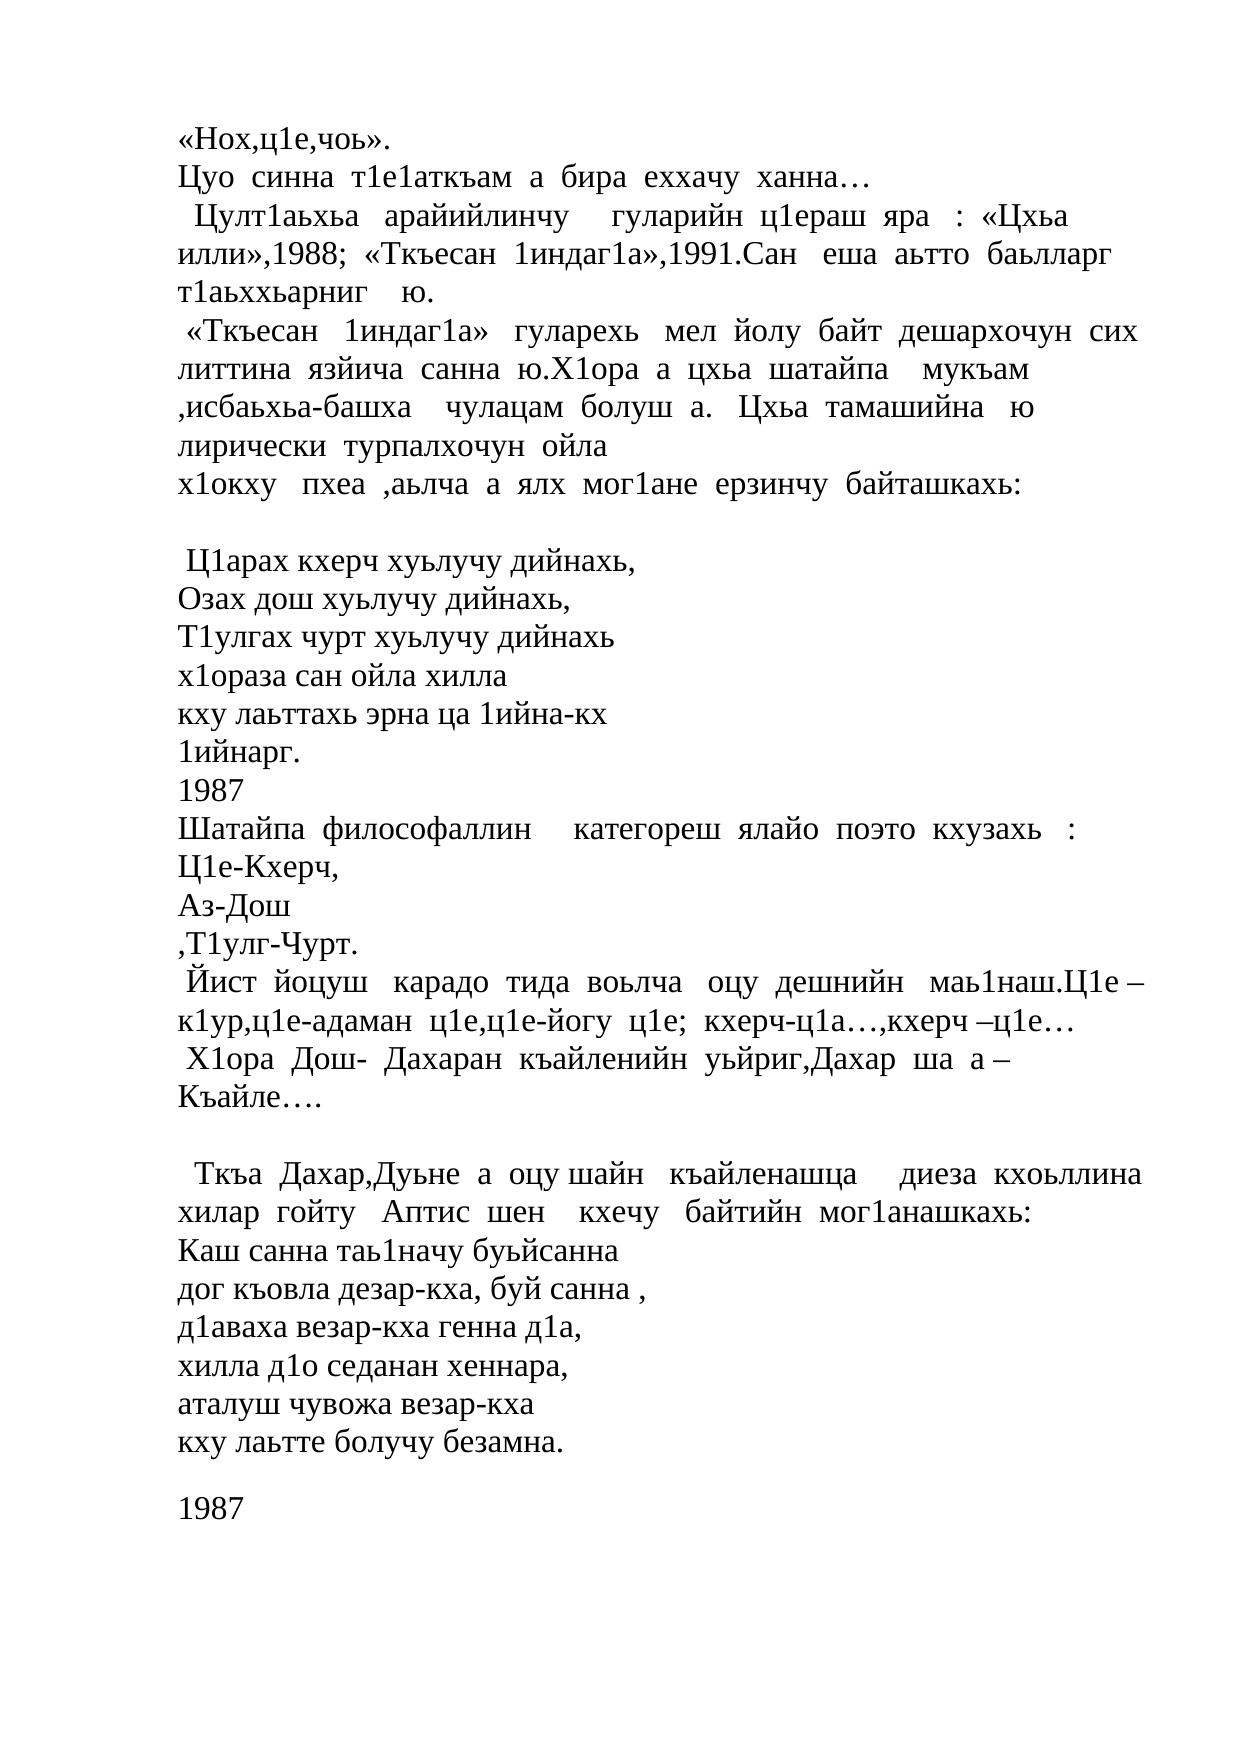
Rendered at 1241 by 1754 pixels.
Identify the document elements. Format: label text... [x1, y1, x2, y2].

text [177, 118, 1152, 1153]
text Ткъа Дахар,Дуьне а оцу шайн къайленашца диеза кхоьллина хилар гойту Аптис шен кхечу байтийн мог1анашкахь: Каш санна таь1начу буьйсанна дог къовла дезар-кха, буй санна , д1аваха везар-кха генна д1а, хилла д1о седанан хеннара, аталуш чувожа везар-кха кху лаьтте болучу безамна. [177, 1153, 1152, 1488]
text 1987 [177, 1488, 1152, 1556]
